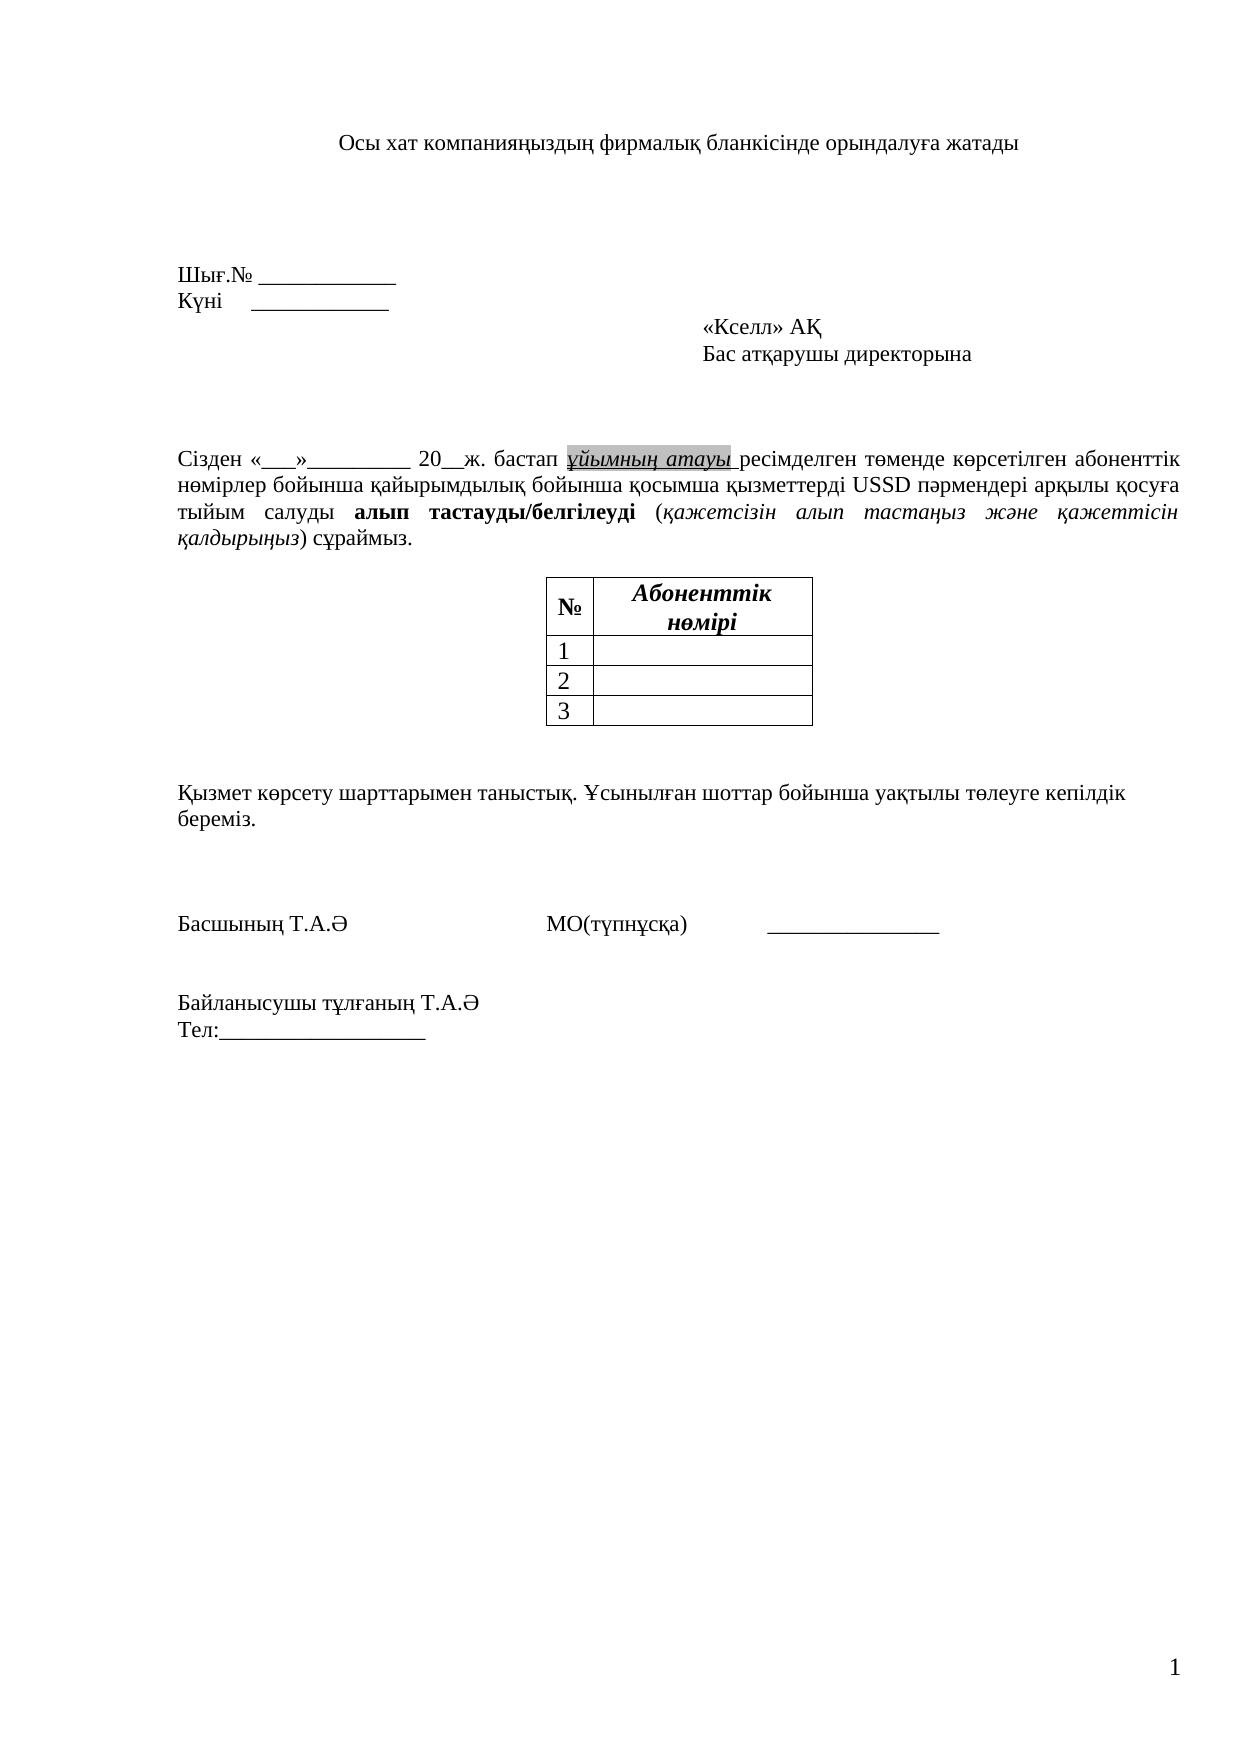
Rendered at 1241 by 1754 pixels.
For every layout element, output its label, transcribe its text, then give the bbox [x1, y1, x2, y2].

text Шығ.№ ____________ [177, 261, 1181, 287]
table_cell [594, 636, 812, 665]
table_cell 1 [547, 636, 593, 665]
text Басшының Т.А.Ә МО(түпнұсқа) _______________ [177, 910, 1181, 937]
text Бас атқарушы директорына [702, 340, 1181, 366]
text Байланысушы тұлғаның Т.А.Ә [177, 989, 1181, 1016]
text Тел:__________________ [177, 1016, 1181, 1042]
text Күні ____________ [177, 287, 1181, 313]
text Сізден «___»_________ 20__ж. бастап ұйымның атауы ресімделген төменде көрсетілген абоненттік нөмірлер бойынша қайырымдылық бойынша қосымша қызметтерді USSD пәрмендері арқылы қосуға тыйым салуды алып тастауды/белгілеуді (қажетсізін алып тастаңыз және қажеттісін қалдырыңыз) сұраймыз. [177, 445, 1181, 551]
table_cell 3 [547, 696, 593, 725]
text Қызмет көрсету шарттарымен таныстық. Ұсынылған шоттар бойынша уақтылы төлеуге кепілдік береміз. [177, 778, 1181, 831]
table_header № [547, 578, 593, 635]
text «Кселл» АҚ [702, 313, 1181, 340]
text Осы хат компанияңыздың фирмалық бланкісінде орындалуға жатады [177, 129, 1181, 155]
table_cell 2 [547, 666, 593, 695]
table_cell [594, 666, 812, 695]
table_header Абоненттік нөмірі [594, 578, 812, 635]
table_cell [594, 696, 812, 725]
